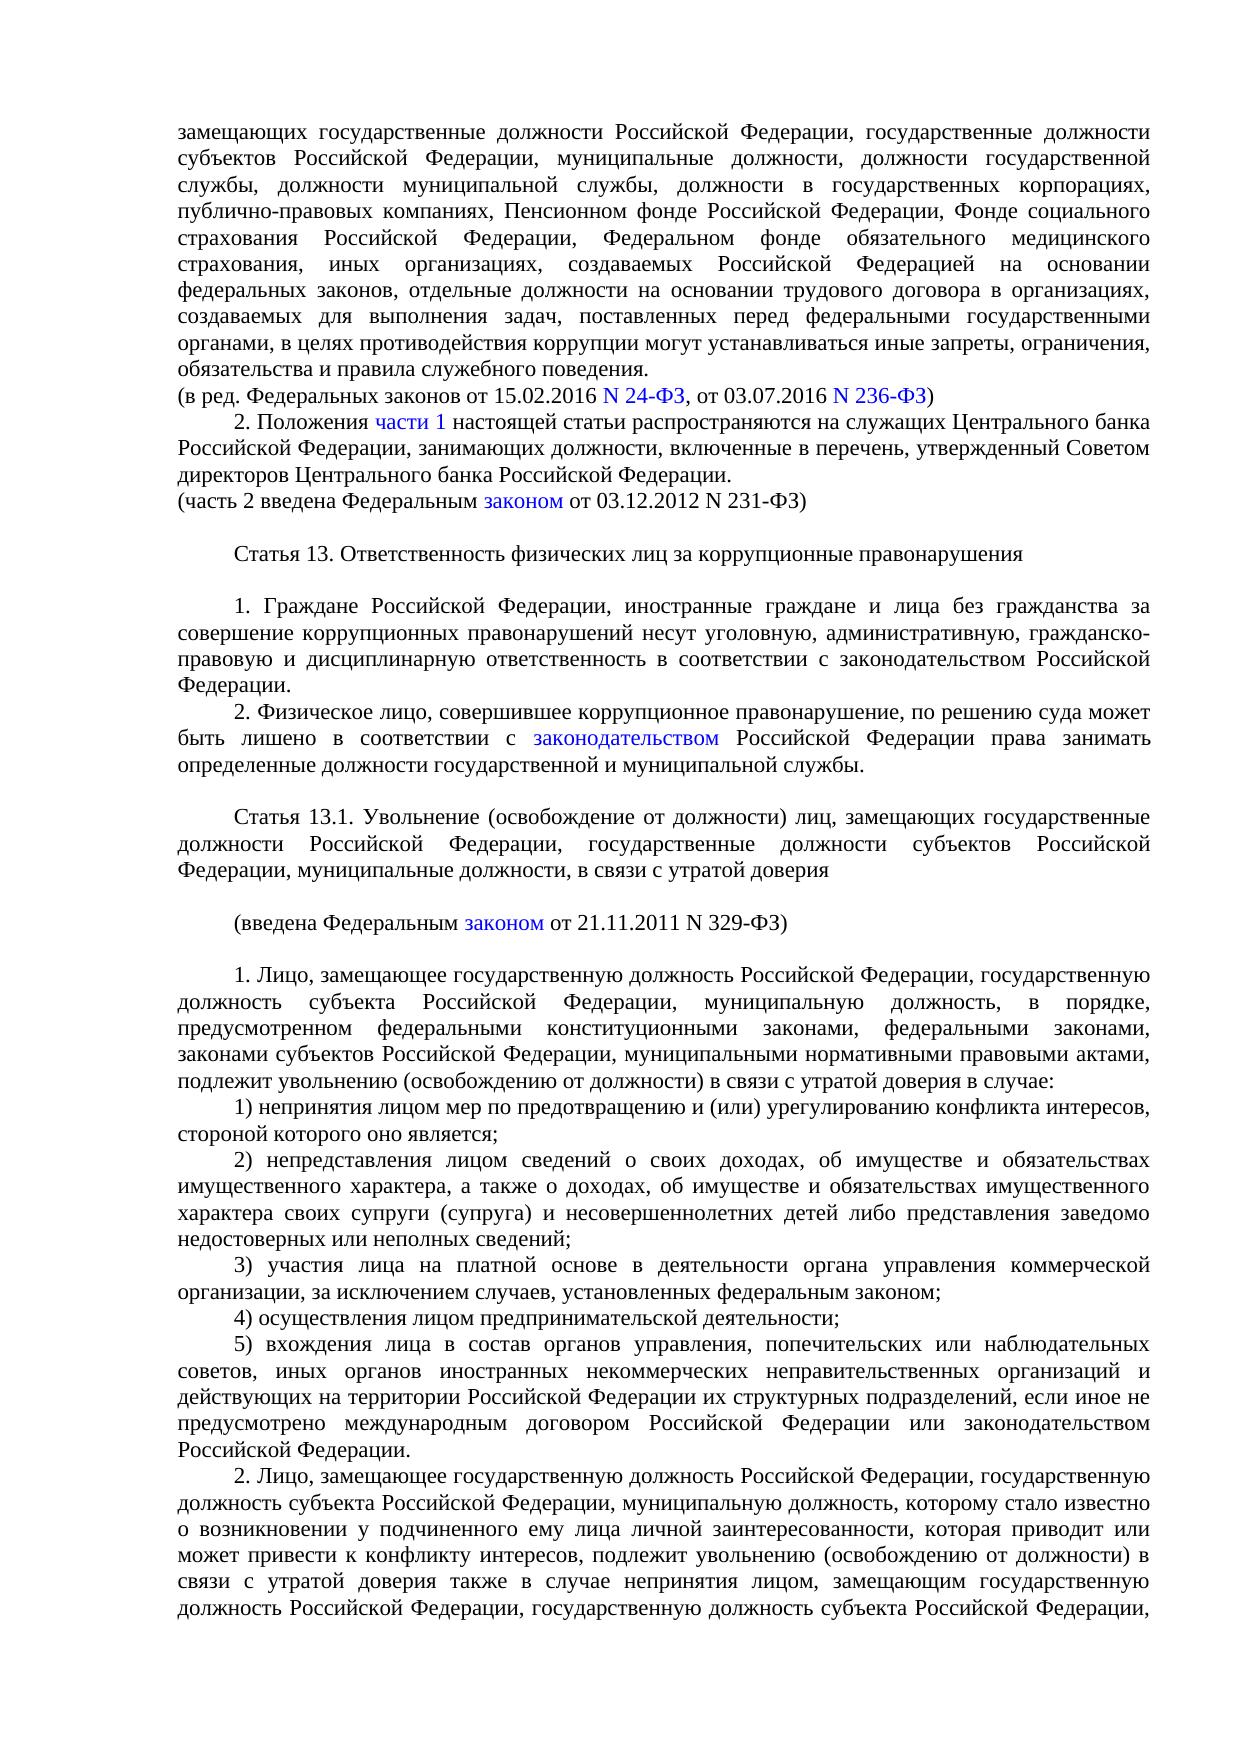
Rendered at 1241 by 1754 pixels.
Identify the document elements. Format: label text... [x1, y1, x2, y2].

text 2) непредставления лицом сведений о своих доходах, об имуществе и обязательствах имущественного характера, а также о доходах, об имуществе и обязательствах имущественного характера своих супруги (супруга) и несовершеннолетних детей либо представления заведомо недостоверных или неполных сведений; [177, 1146, 1152, 1251]
text 2. Положения части 1 настоящей статьи распространяются на служащих Центрального банка Российской Федерации, занимающих должности, включенные в перечень, утвержденный Советом директоров Центрального банка Российской Федерации. [177, 408, 1152, 487]
text Статья 13. Ответственность физических лиц за коррупционные правонарушения [177, 540, 1152, 566]
text 4) осуществления лицом предпринимательской деятельности; [177, 1304, 1152, 1330]
text (в ред. Федеральных законов от 15.02.2016 N 24-ФЗ, от 03.07.2016 N 236-ФЗ) [177, 382, 1152, 408]
text 1) непринятия лицом мер по предотвращению и (или) урегулированию конфликта интересов, стороной которого оно является; [177, 1093, 1152, 1146]
text (часть 2 введена Федеральным законом от 03.12.2012 N 231-ФЗ) [177, 487, 1152, 513]
text (введена Федеральным законом от 21.11.2011 N 329-ФЗ) [177, 909, 1152, 935]
text 3) участия лица на платной основе в деятельности органа управления коммерческой организации, за исключением случаев, установленных федеральным законом; [177, 1251, 1152, 1304]
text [177, 118, 1152, 382]
text 1. Граждане Российской Федерации, иностранные граждане и лица без гражданства за совершение коррупционных правонарушений несут уголовную, административную, гражданско-правовую и дисциплинарную ответственность в соответствии с законодательством Российской Федерации. [177, 592, 1152, 698]
text Статья 13.1. Увольнение (освобождение от должности) лиц, замещающих государственные должности Российской Федерации, государственные должности субъектов Российской Федерации, муниципальные должности, в связи с утратой доверия [177, 803, 1152, 882]
text 2. Физическое лицо, совершившее коррупционное правонарушение, по решению суда может быть лишено в соответствии с законодательством Российской Федерации права занимать определенные должности государственной и муниципальной службы. [177, 698, 1152, 777]
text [177, 1462, 1152, 1620]
text 5) вхождения лица в состав органов управления, попечительских или наблюдательных советов, иных органов иностранных некоммерческих неправительственных организаций и действующих на территории Российской Федерации их структурных подразделений, если иное не предусмотрено международным договором Российской Федерации или законодательством Российской Федерации. [177, 1330, 1152, 1462]
text 1. Лицо, замещающее государственную должность Российской Федерации, государственную должность субъекта Российской Федерации, муниципальную должность, в порядке, предусмотренном федеральными конституционными законами, федеральными законами, законами субъектов Российской Федерации, муниципальными нормативными правовыми актами, подлежит увольнению (освобождению от должности) в связи с утратой доверия в случае: [177, 961, 1152, 1093]
